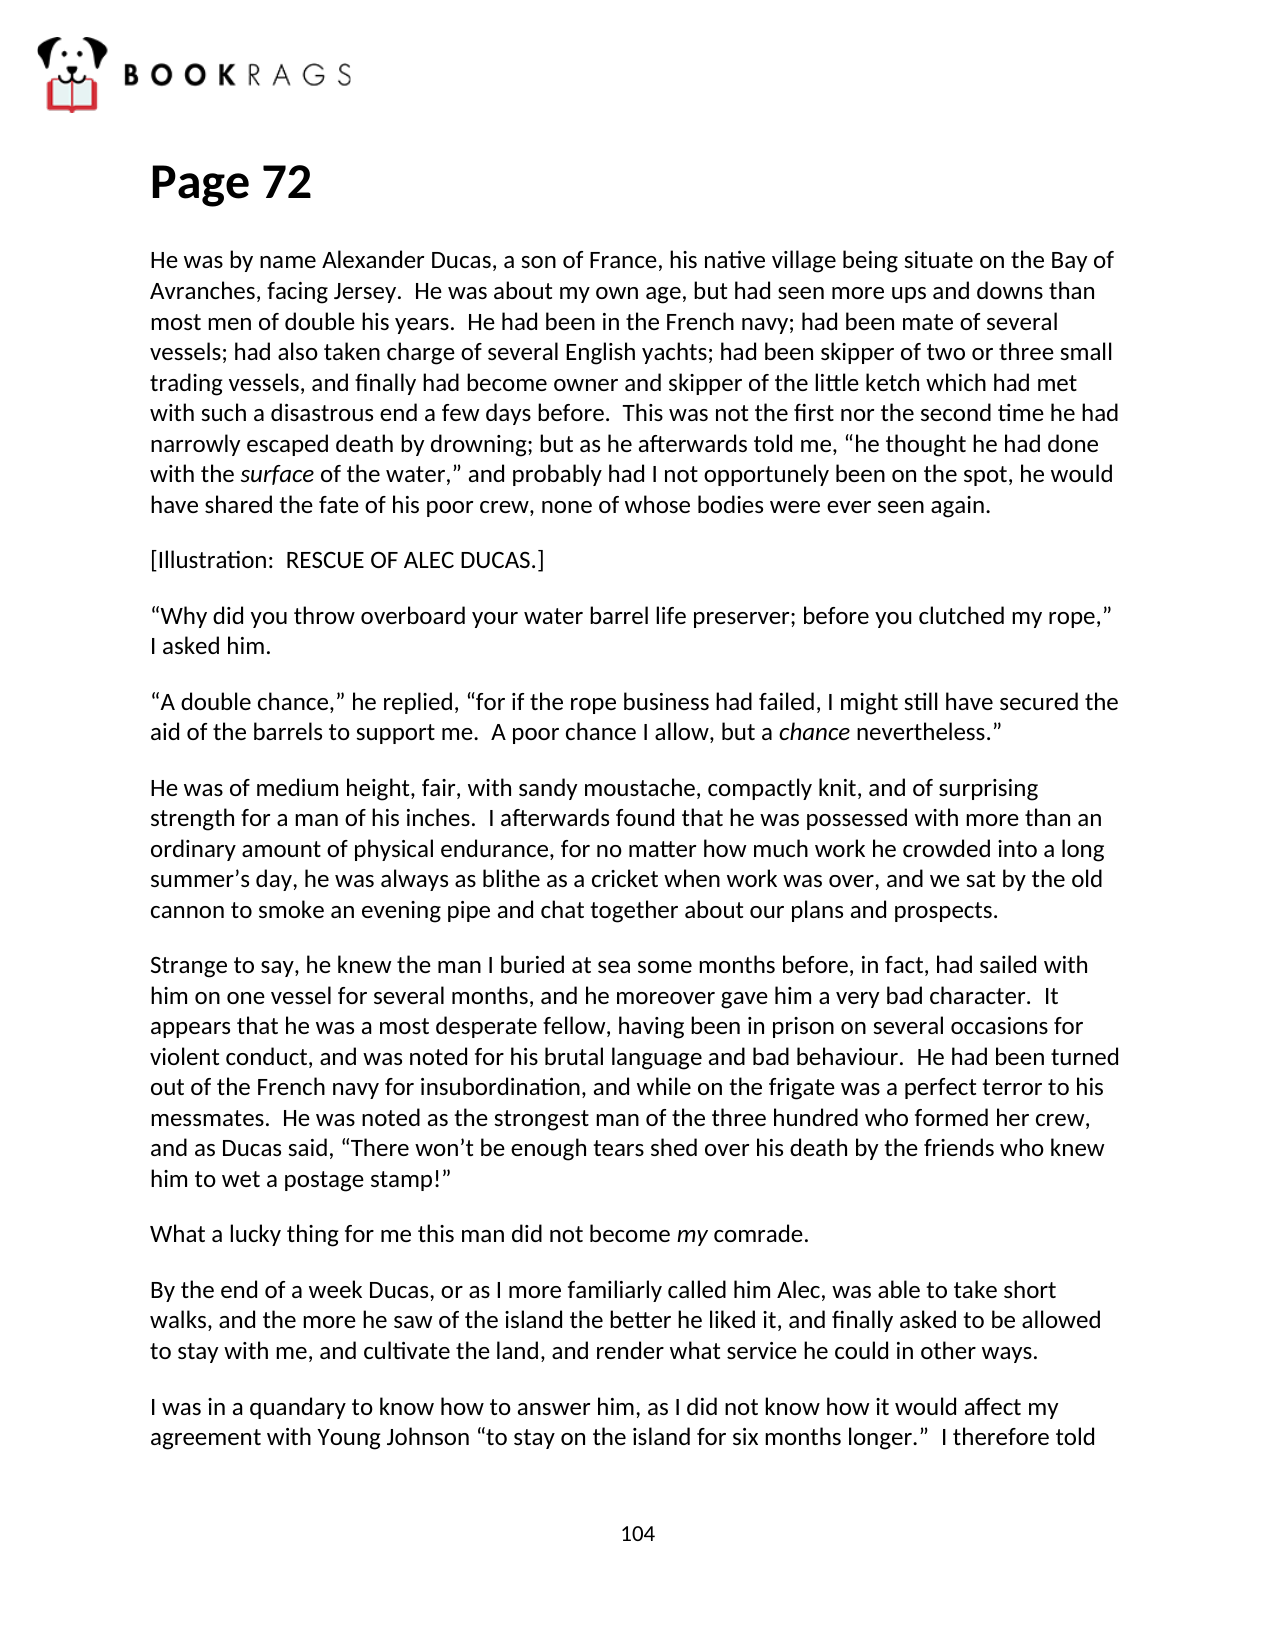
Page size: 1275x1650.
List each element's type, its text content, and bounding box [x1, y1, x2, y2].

picture [37, 37, 351, 113]
text He was of medium height, fair, with sandy moustache, compactly knit, and of surprising strength for a man of his inches. I afterwards found that he was possessed with more than an ordinary amount of physical endurance, for no matter how much work he crowded into a long summer’s day, he was always as blithe as a cricket when work was over, and we sat by the old cannon to smoke an evening pipe and chat together about our plans and prospects. [150, 772, 1125, 924]
text Page 72 [150, 150, 1125, 211]
text He was by name Alexander Ducas, a son of France, his native village being situate on the Bay of Avranches, facing Jersey. He was about my own age, but had seen more ups and downs than most men of double his years. He had been in the French navy; had been mate of several vessels; had also taken charge of several English yachts; had been skipper of two or three small trading vessels, and finally had become owner and skipper of the little ketch which had met with such a disastrous end a few days before. This was not the first nor the second time he had narrowly escaped death by drowning; but as he afterwards told me, “he thought he had done with the surface of the water,” and probably had I not opportunely been on the spot, he would have shared the fate of his poor crew, none of whose bodies were ever seen again. [150, 244, 1125, 519]
text What a lucky thing for me this man did not become my comrade. [150, 1219, 1125, 1249]
text “Why did you throw overboard your water barrel life preserver; before you clutched my rope,” I asked him. [150, 600, 1125, 661]
text [Illustration: RESCUE OF ALEC DUCAS.] [150, 544, 1125, 575]
text By the end of a week Ducas, or as I more familiarly called him Alec, was able to take short walks, and the more he saw of the island the better he liked it, and finally asked to be allowed to stay with me, and cultivate the land, and render what service he could in other ways. [150, 1274, 1125, 1366]
text Strange to say, he knew the man I buried at sea some months before, in fact, had sailed with him on one vessel for several months, and he moreover gave him a very bad character. It appears that he was a most desperate fellow, having been in prison on several occasions for violent conduct, and was noted for his brutal language and bad behaviour. He had been turned out of the French navy for insubordination, and while on the frigate was a perfect terror to his messmates. He was noted as the strongest man of the three hundred who formed her crew, and as Ducas said, “There won’t be enough tears shed over his death by the friends who knew him to wet a postage stamp!” [150, 949, 1125, 1194]
text “A double chance,” he replied, “for if the rope business had failed, I might still have secured the aid of the barrels to support me. A poor chance I allow, but a chance nevertheless.” [150, 686, 1125, 747]
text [150, 1391, 1125, 1452]
